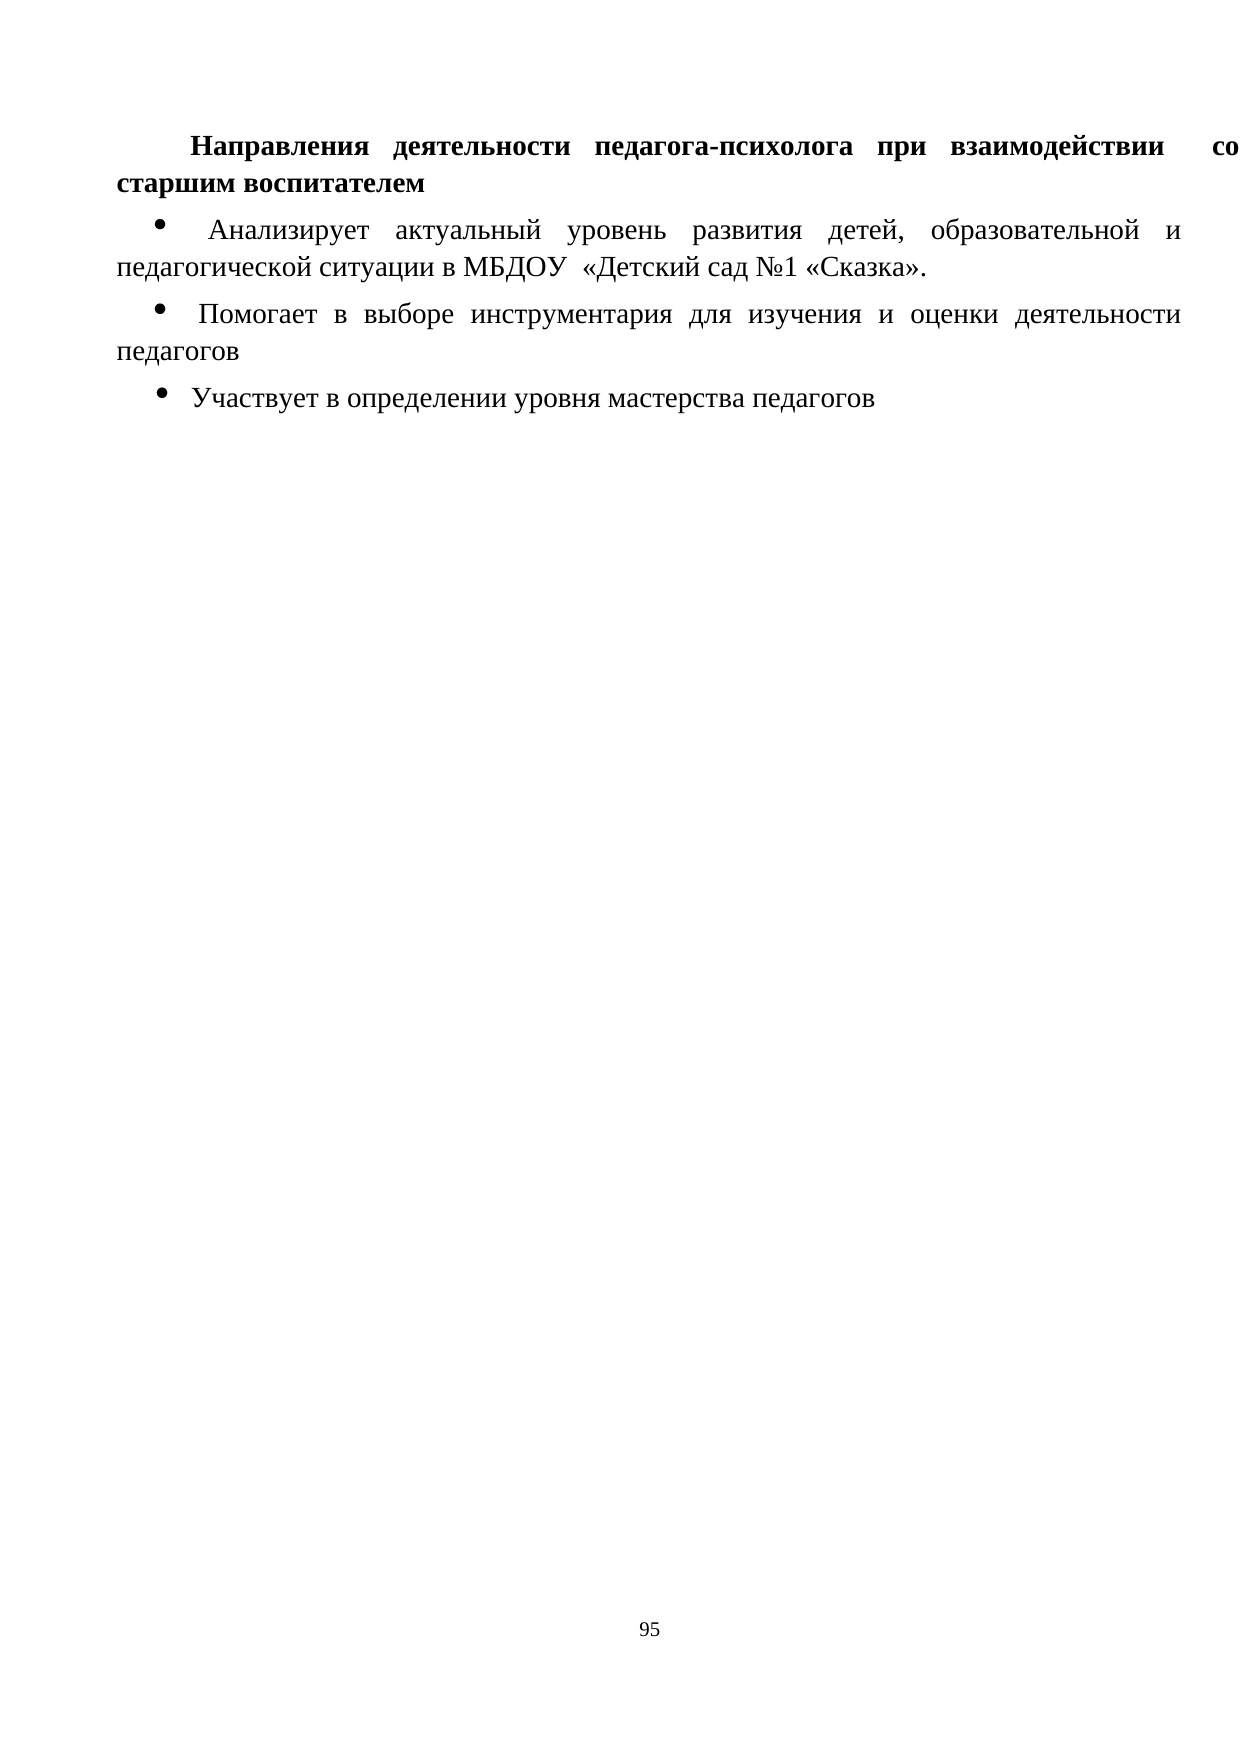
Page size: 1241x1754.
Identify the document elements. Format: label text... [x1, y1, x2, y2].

text Помогает в выборе инструментария для изучения и оценки деятельности педагогов [116, 288, 1182, 367]
text Направления деятельности педагога-психолога при взаимодействии со старшим воспитателем [116, 128, 1240, 199]
text Анализирует актуальный уровень развития детей, образовательной и педагогической ситуации в МБДОУ «Детский сад №1 «Сказка». [116, 203, 1182, 282]
picture [155, 371, 183, 408]
picture [153, 287, 181, 324]
text Участвует в определении уровня мастерства педагогов [156, 372, 1182, 414]
picture [153, 203, 181, 239]
